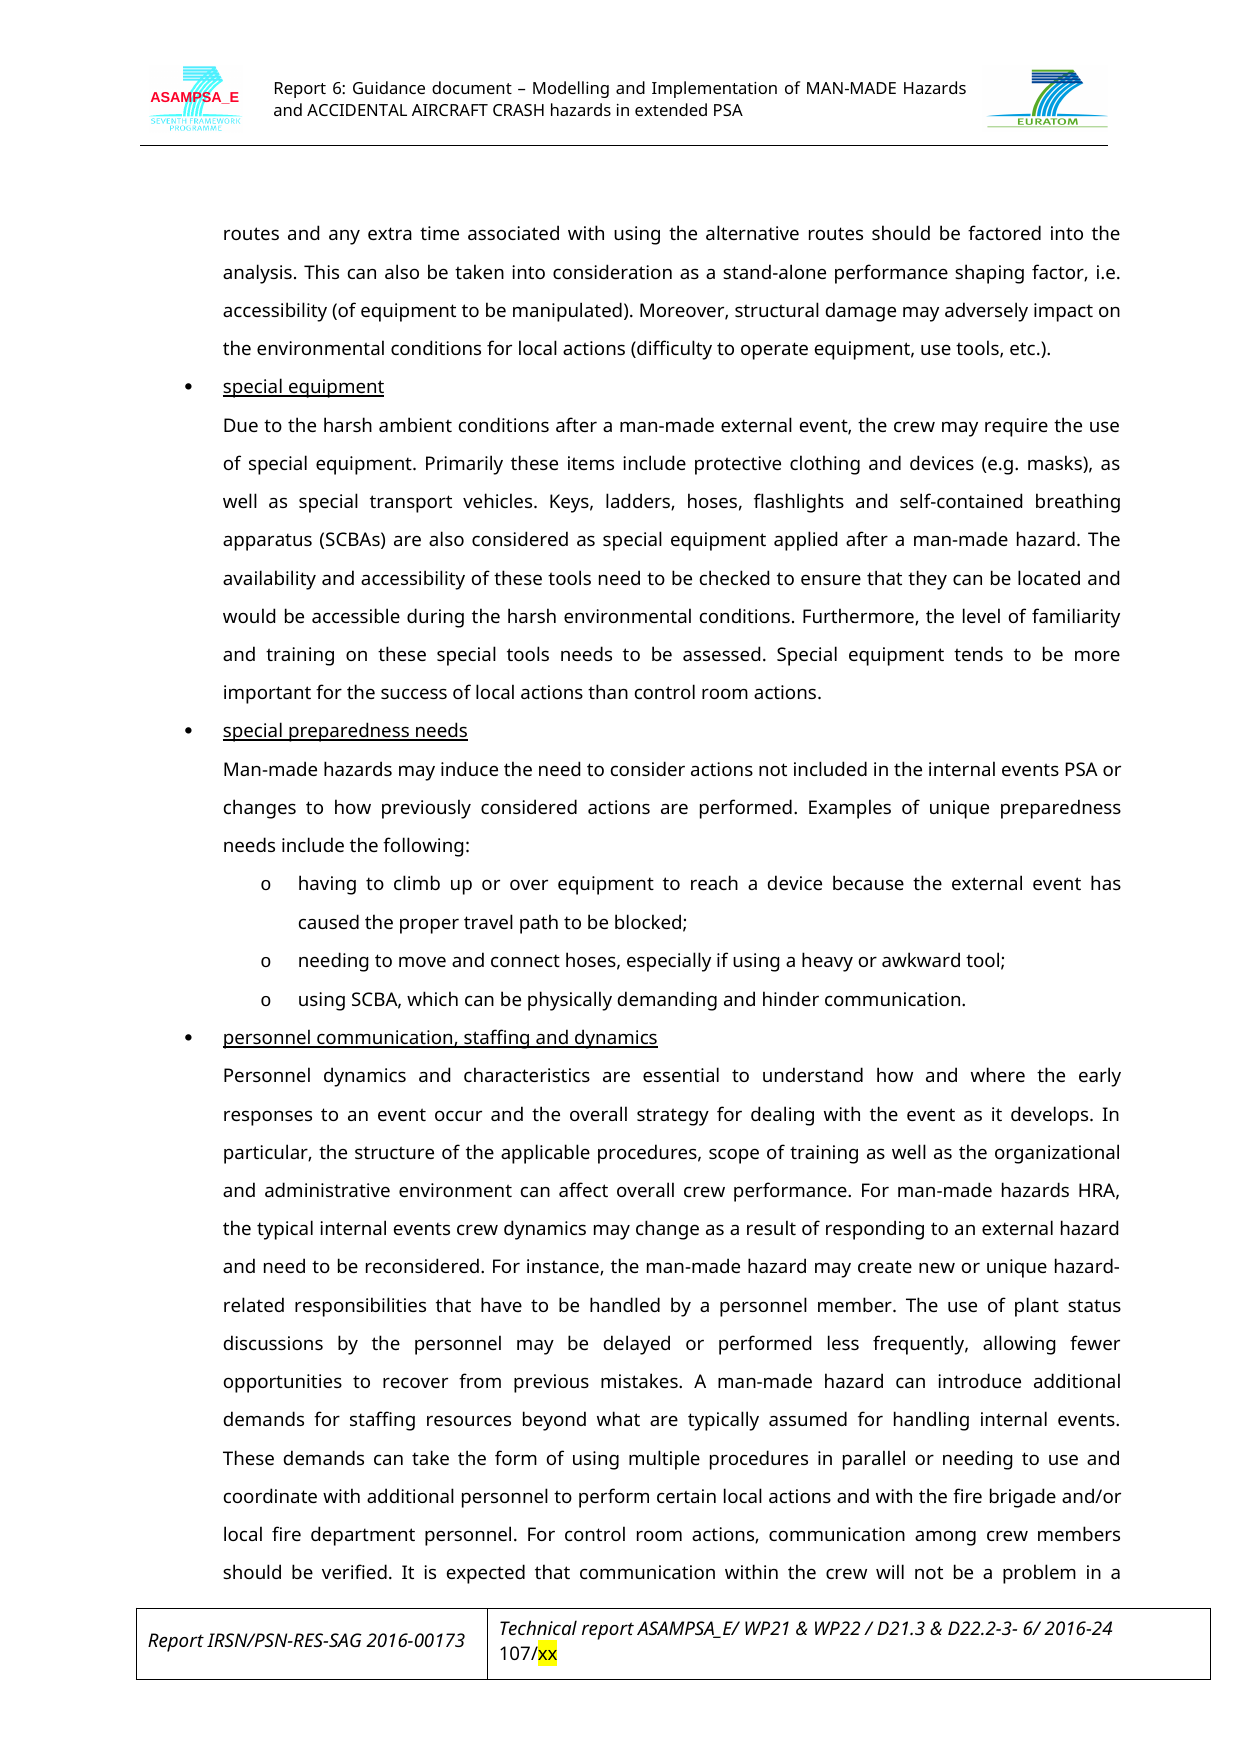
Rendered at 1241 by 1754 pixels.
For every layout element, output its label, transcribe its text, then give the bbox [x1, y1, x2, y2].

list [223, 1063, 1122, 1585]
list Due to the harsh ambient conditions after a man-made external event, the crew may require the use of special equipment. Primarily these items include protective clothing and devices (e.g. masks), as well as special transport vehicles. Keys, ladders, hoses, flashlights and self-contained breathing apparatus (SCBAs) are also considered as special equipment applied after a man-made hazard. The availability and accessibility of these tools need to be checked to ensure that they can be located and would be accessible during the harsh environmental conditions. Furthermore, the level of familiarity and training on these special tools needs to be assessed. Special equipment tends to be more important for the success of local actions than control room actions. [223, 412, 1122, 705]
list personnel communication, staffing and dynamics [185, 1024, 1122, 1050]
list having to climb up or over equipment to reach a device because the external event has caused the proper travel path to be blocked; [260, 871, 1122, 934]
list needing to move and connect hoses, especially if using a heavy or awkward tool; [260, 947, 1122, 973]
list special equipment [185, 374, 1122, 399]
list using SCBA, which can be physically demanding and hinder communication. [260, 986, 1122, 1012]
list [223, 221, 1122, 361]
list Man-made hazards may induce the need to consider actions not included in the internal events PSA or changes to how previously considered actions are performed. Examples of unique preparedness needs include the following: [223, 756, 1122, 858]
list special preparedness needs [185, 718, 1122, 743]
